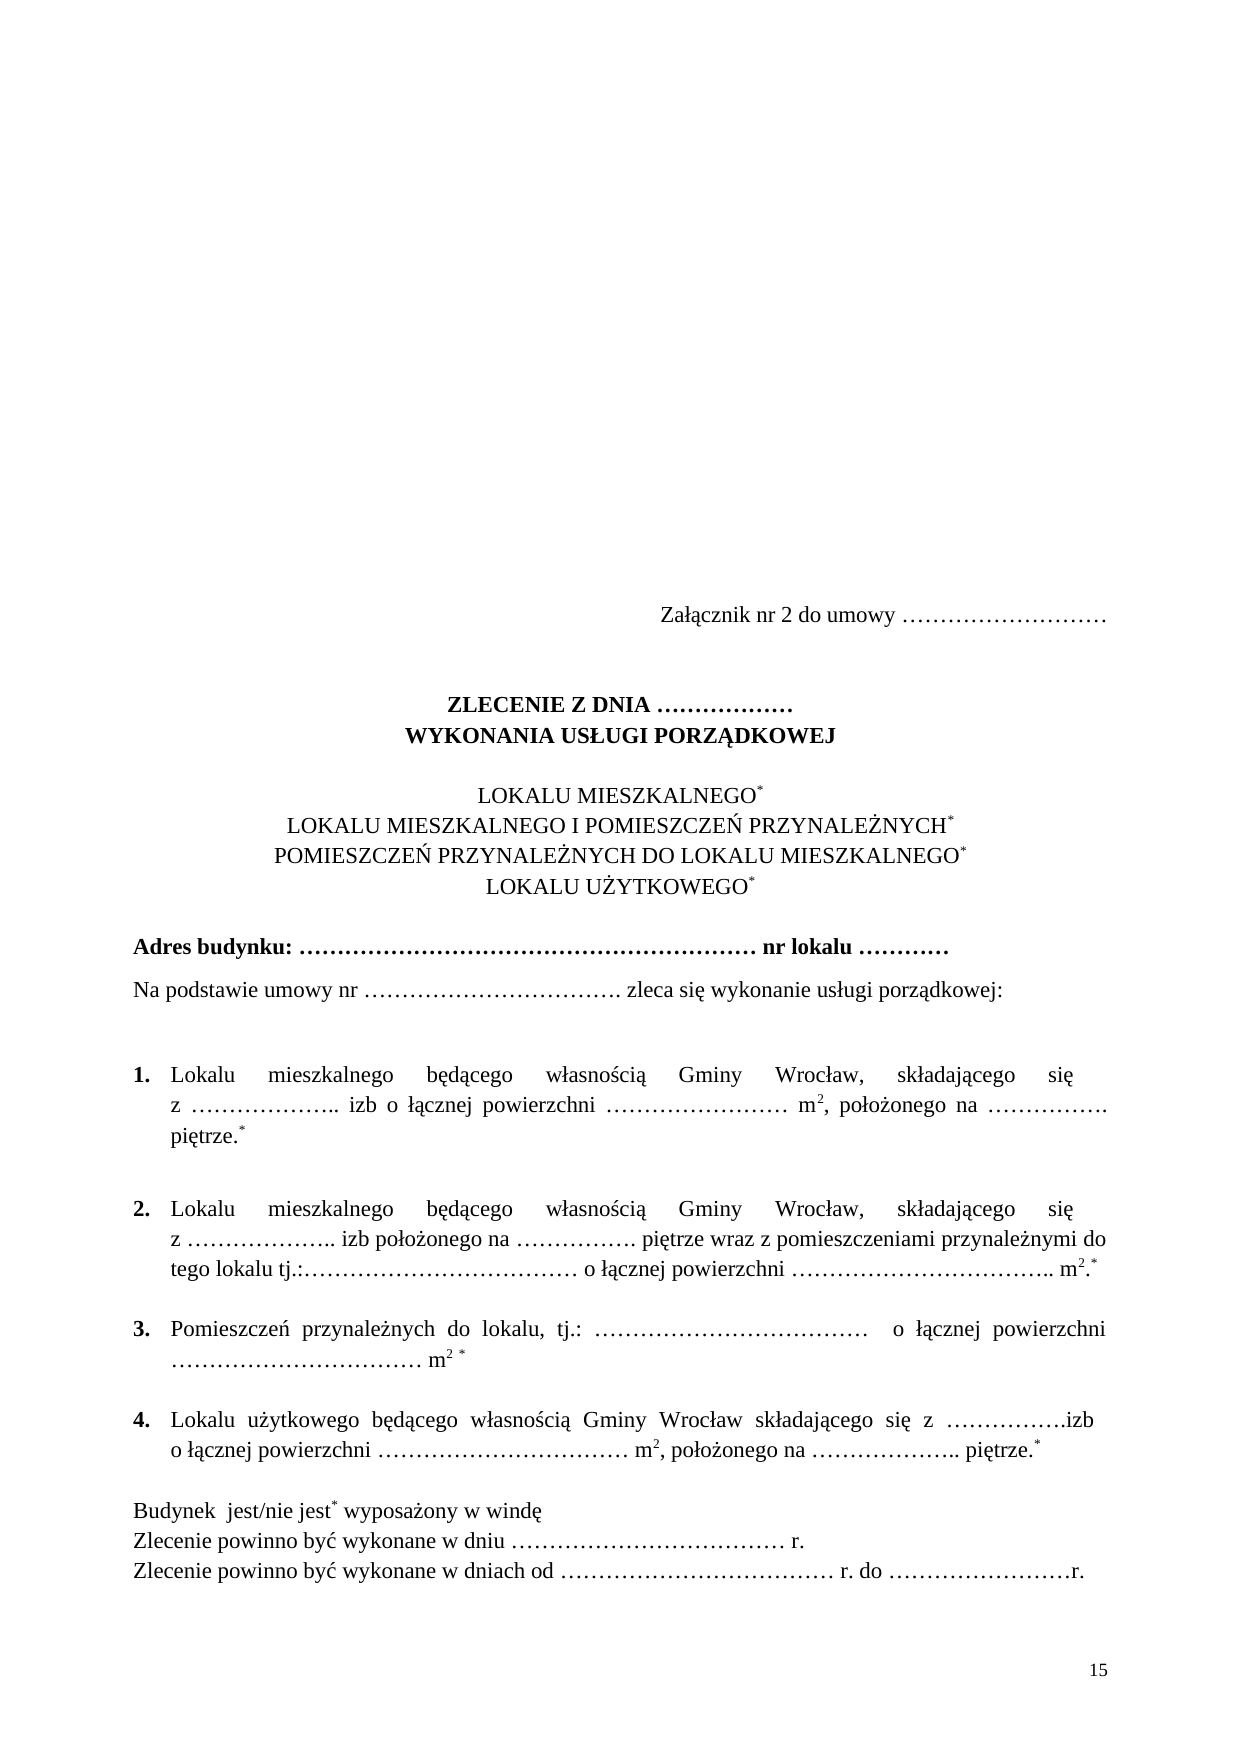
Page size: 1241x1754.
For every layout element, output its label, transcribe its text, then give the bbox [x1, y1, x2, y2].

text Na podstawie umowy nr ……………………………. zleca się wykonanie usługi porządkowej: [133, 976, 1108, 1002]
text LOKALU MIESZKALNEGO* [133, 782, 1108, 808]
list Pomieszczeń przynależnych do lokalu, tj.: ……………………………… o łącznej powierzchni …………………………… m2 * [133, 1315, 1108, 1372]
text Zlecenie powinno być wykonane w dniach od ……………………………… r. do ……………………r. [133, 1557, 1108, 1583]
text ZLECENIE Z DNIA ……………… [133, 691, 1108, 718]
text WYKONANIA USŁUGI PORZĄDKOWEJ [133, 722, 1108, 748]
list Lokalu użytkowego będącego własnością Gminy Wrocław składającego się z …………….izb o łącznej powierzchni …………………………… m2, położonego na ……………….. piętrze.* [133, 1406, 1108, 1463]
text LOKALU UŻYTKOWEGO* [133, 873, 1108, 899]
list Lokalu mieszkalnego będącego własnością Gminy Wrocław, składającego się z ……………….. izb położonego na ……………. piętrze wraz z pomieszczeniami przynależnymi do tego lokalu tj.:……………………………… o łącznej powierzchni …………………………….. m2.* [133, 1194, 1108, 1281]
text Budynek jest/nie jest* wyposażony w windę [133, 1497, 1108, 1523]
text Zlecenie powinno być wykonane w dniu ……………………………… r. [133, 1527, 1108, 1553]
text LOKALU MIESZKALNEGO I POMIESZCZEŃ PRZYNALEŻNYCH* [133, 812, 1108, 839]
text Załącznik nr 2 do umowy ……………………… [133, 601, 1108, 627]
text POMIESZCZEŃ PRZYNALEŻNYCH DO LOKALU MIESZKALNEGO* [133, 842, 1108, 869]
text Adres budynku: …………………………………………………… nr lokalu ………… [133, 933, 1108, 959]
list Lokalu mieszkalnego będącego własnością Gminy Wrocław, składającego się z ……………….. izb o łącznej powierzchni …………………… m2, położonego na ……………. piętrze.* [133, 1061, 1108, 1148]
